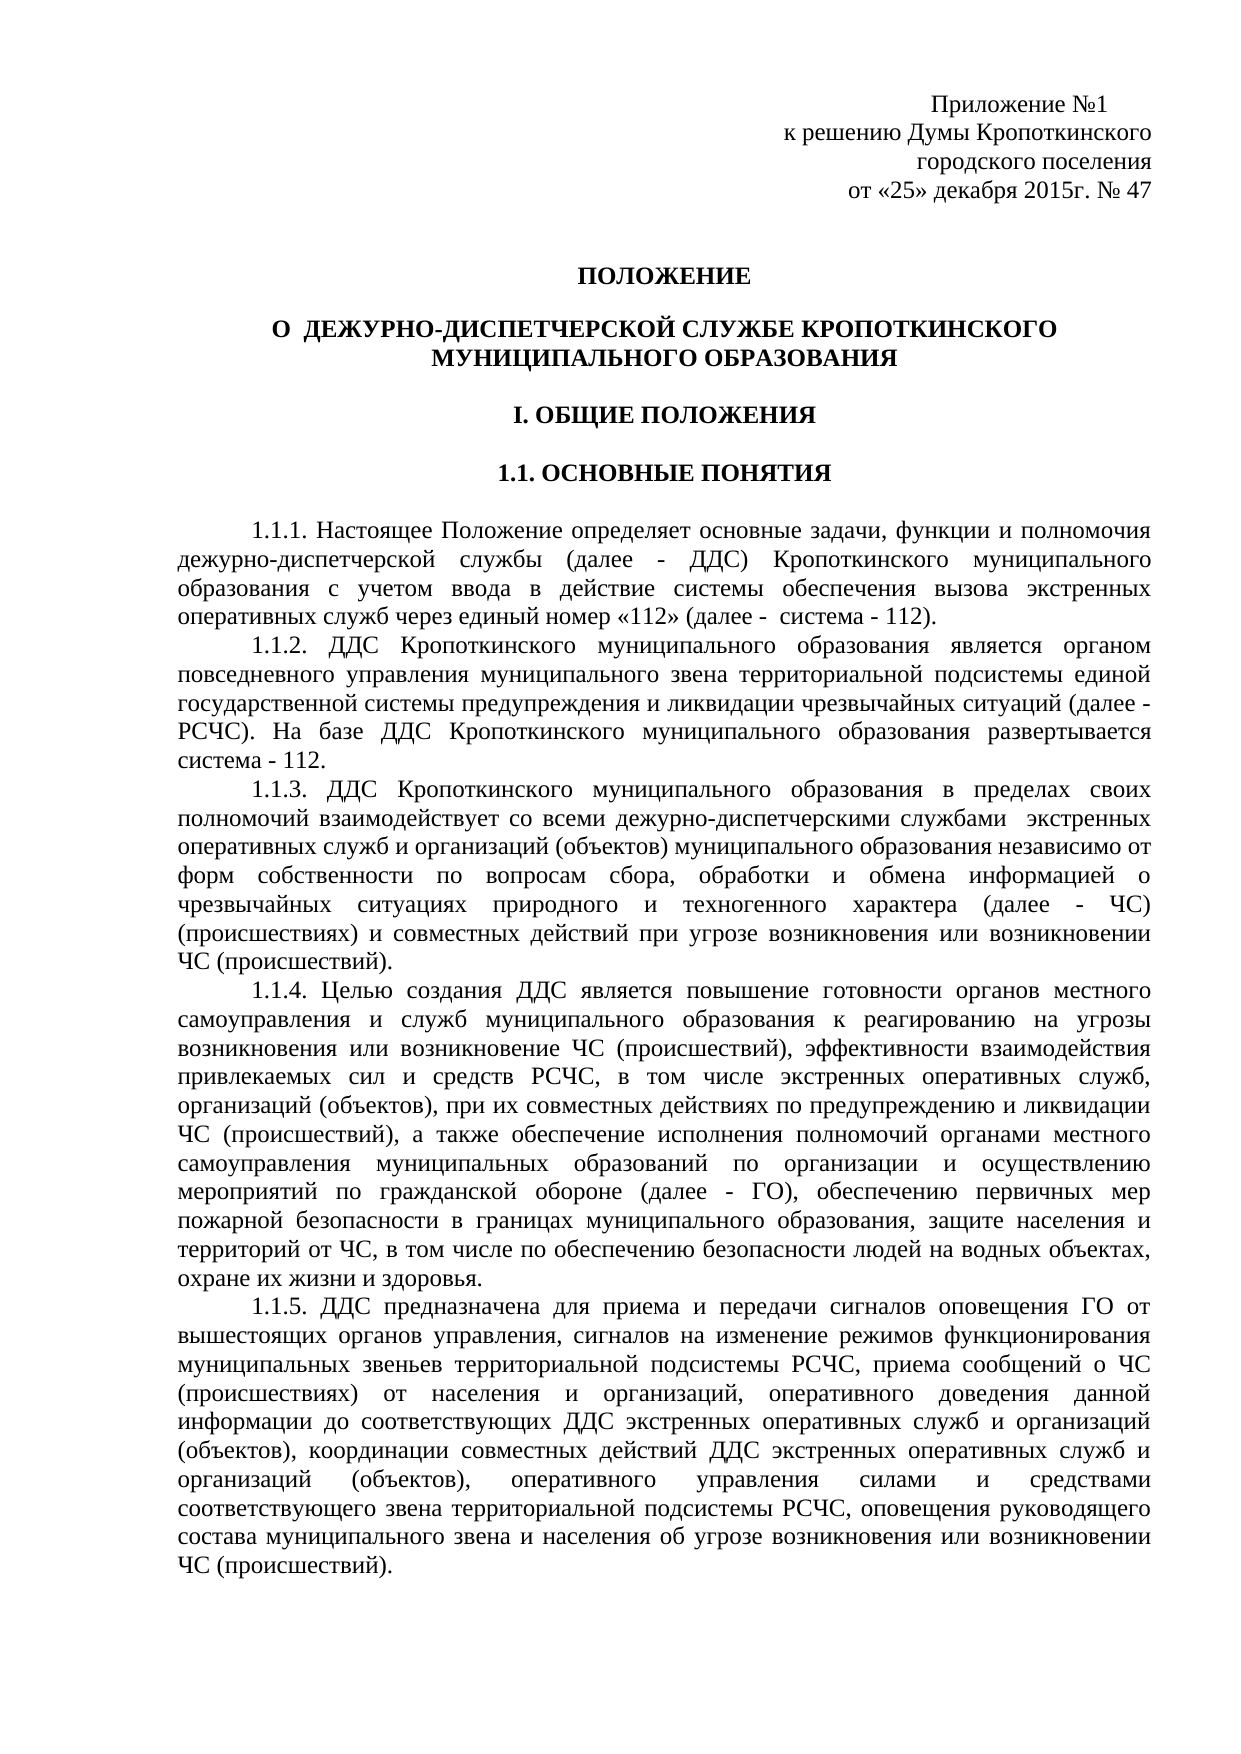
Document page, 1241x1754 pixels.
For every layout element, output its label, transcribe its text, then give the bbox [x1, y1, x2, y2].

text 1.1.2. ДДС Кропоткинского муниципального образования является органом повседневного управления муниципального звена территориальной подсистемы единой государственной системы предупреждения и ликвидации чрезвычайных ситуаций (далее - РСЧС). На базе ДДС Кропоткинского муниципального образования развертывается система - 112. [177, 630, 1152, 774]
text 1.1.1. Настоящее Положение определяет основные задачи, функции и полномочия дежурно-диспетчерской службы (далее - ДДС) Кропоткинского муниципального образования с учетом ввода в действие системы обеспечения вызова экстренных оперативных служб через единый номер «112» (далее - система - 112). [177, 515, 1152, 630]
text 1.1. Основные понятия [177, 458, 1152, 486]
text 1.1.4. Целью создания ДДС является повышение готовности органов местного самоуправления и служб муниципального образования к реагированию на угрозы возникновения или возникновение ЧС (происшествий), эффективности взаимодействия привлекаемых сил и средств РСЧС, в том числе экстренных оперативных служб, организаций (объектов), при их совместных действиях по предупреждению и ликвидации ЧС (происшествий), а также обеспечение исполнения полномочий органами местного самоуправления муниципальных образований по организации и осуществлению мероприятий по гражданской обороне (далее - ГО), обеспечению первичных мер пожарной безопасности в границах муниципального образования, защите населения и территорий от ЧС, в том числе по обеспечению безопасности людей на водных объектах, охране их жизни и здоровья. [177, 975, 1152, 1291]
text 1.1.3. ДДС Кропоткинского муниципального образования в пределах своих полномочий взаимодействует со всеми дежурно-диспетчерскими службами экстренных оперативных служб и организаций (объектов) муниципального образования независимо от форм собственности по вопросам сбора, обработки и обмена информацией о чрезвычайных ситуациях природного и техногенного характера (далее - ЧС) (происшествиях) и совместных действий при угрозе возникновения или возникновении ЧС (происшествий). [177, 774, 1152, 975]
text о дежурно-диспетчерской службе КРОПОТКИНСКОГО муниципального образования [177, 314, 1152, 371]
text от «25» декабря 2015г. № 47 [177, 175, 1152, 204]
text Приложение №1 [177, 89, 1152, 117]
text ПОЛОЖЕНИЕ [177, 261, 1152, 290]
text 1.1.5. ДДС предназначена для приема и передачи сигналов оповещения ГО от вышестоящих органов управления, сигналов на изменение режимов функционирования муниципальных звеньев территориальной подсистемы РСЧС, приема сообщений о ЧС (происшествиях) от населения и организаций, оперативного доведения данной информации до соответствующих ДДС экстренных оперативных служб и организаций (объектов), координации совместных действий ДДС экстренных оперативных служб и организаций (объектов), оперативного управления силами и средствами соответствующего звена территориальной подсистемы РСЧС, оповещения руководящего состава муниципального звена и населения об угрозе возникновения или возникновении ЧС (происшествий). [177, 1291, 1152, 1579]
text к решению Думы Кропоткинского городского поселения [177, 117, 1152, 175]
text I. ОБЩИЕ ПОЛОЖЕНИЯ [177, 400, 1152, 429]
